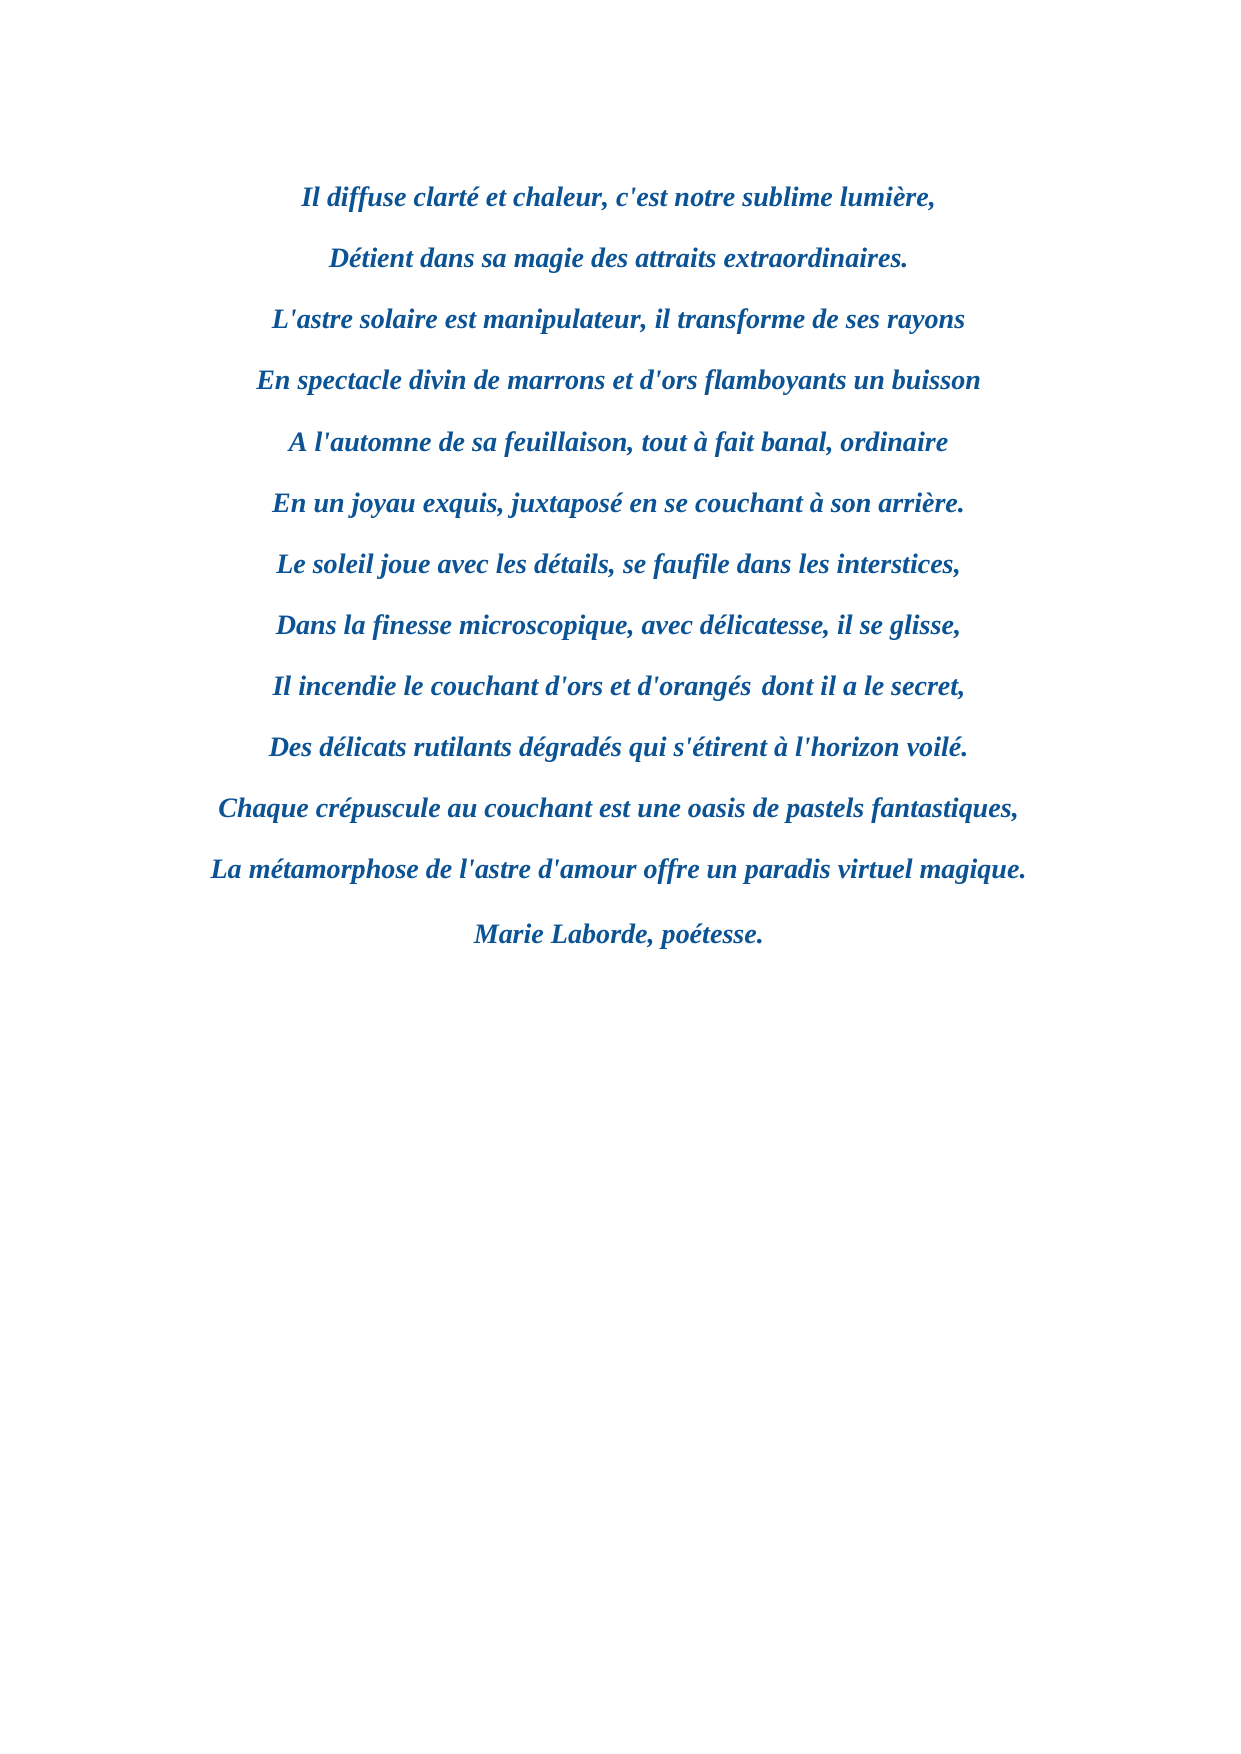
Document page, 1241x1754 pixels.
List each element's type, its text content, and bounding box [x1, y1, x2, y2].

text Il diffuse clarté et chaleur, c'est notre sublime lumière, [148, 180, 1093, 212]
text A l'automne de sa feuillaison, tout à fait banal, ordinaire [148, 424, 1093, 457]
text Détient dans sa magie des attraits extraordinaires. [148, 241, 1093, 273]
text Il incendie le couchant d'ors et d'orangés dont il a le secret, [148, 669, 1093, 702]
text Dans la finesse microscopique, avec délicatesse, il se glisse, [148, 608, 1093, 640]
text En un joyau exquis, juxtaposé en se couchant à son arrière. [148, 486, 1093, 518]
text L'astre solaire est manipulateur, il transforme de ses rayons [148, 302, 1093, 335]
text Marie Laborde, poétesse. [148, 917, 1093, 950]
text Chaque crépuscule au couchant est une oasis de pastels fantastiques, [148, 791, 1093, 824]
text Le soleil joue avec les détails, se faufile dans les interstices, [148, 547, 1093, 579]
text En spectacle divin de marrons et d'ors flamboyants un buisson [148, 363, 1093, 396]
text La métamorphose de l'astre d'amour offre un paradis virtuel magique. [148, 853, 1093, 885]
text Des délicats rutilants dégradés qui s'étirent à l'horizon voilé. [148, 730, 1093, 763]
